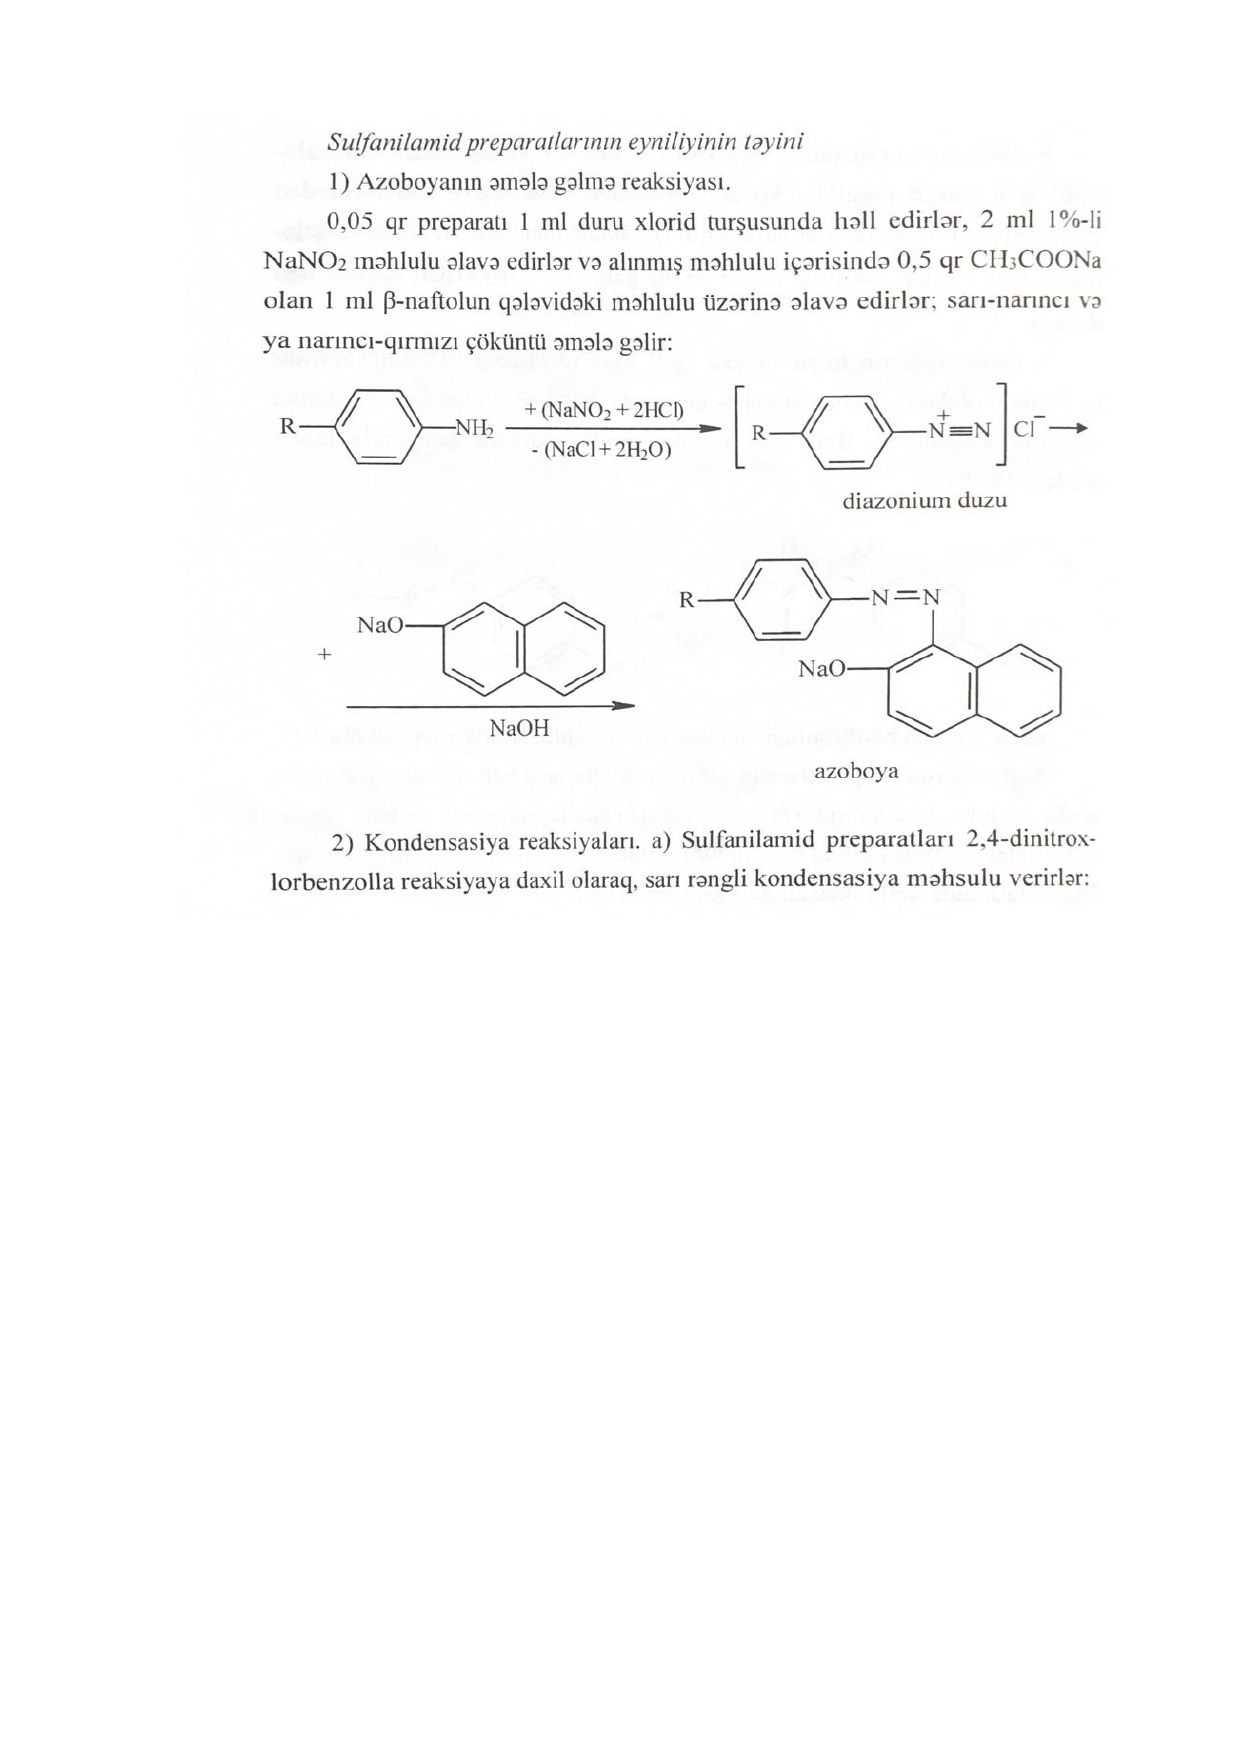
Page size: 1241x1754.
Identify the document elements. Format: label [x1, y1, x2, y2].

picture [177, 118, 1152, 917]
